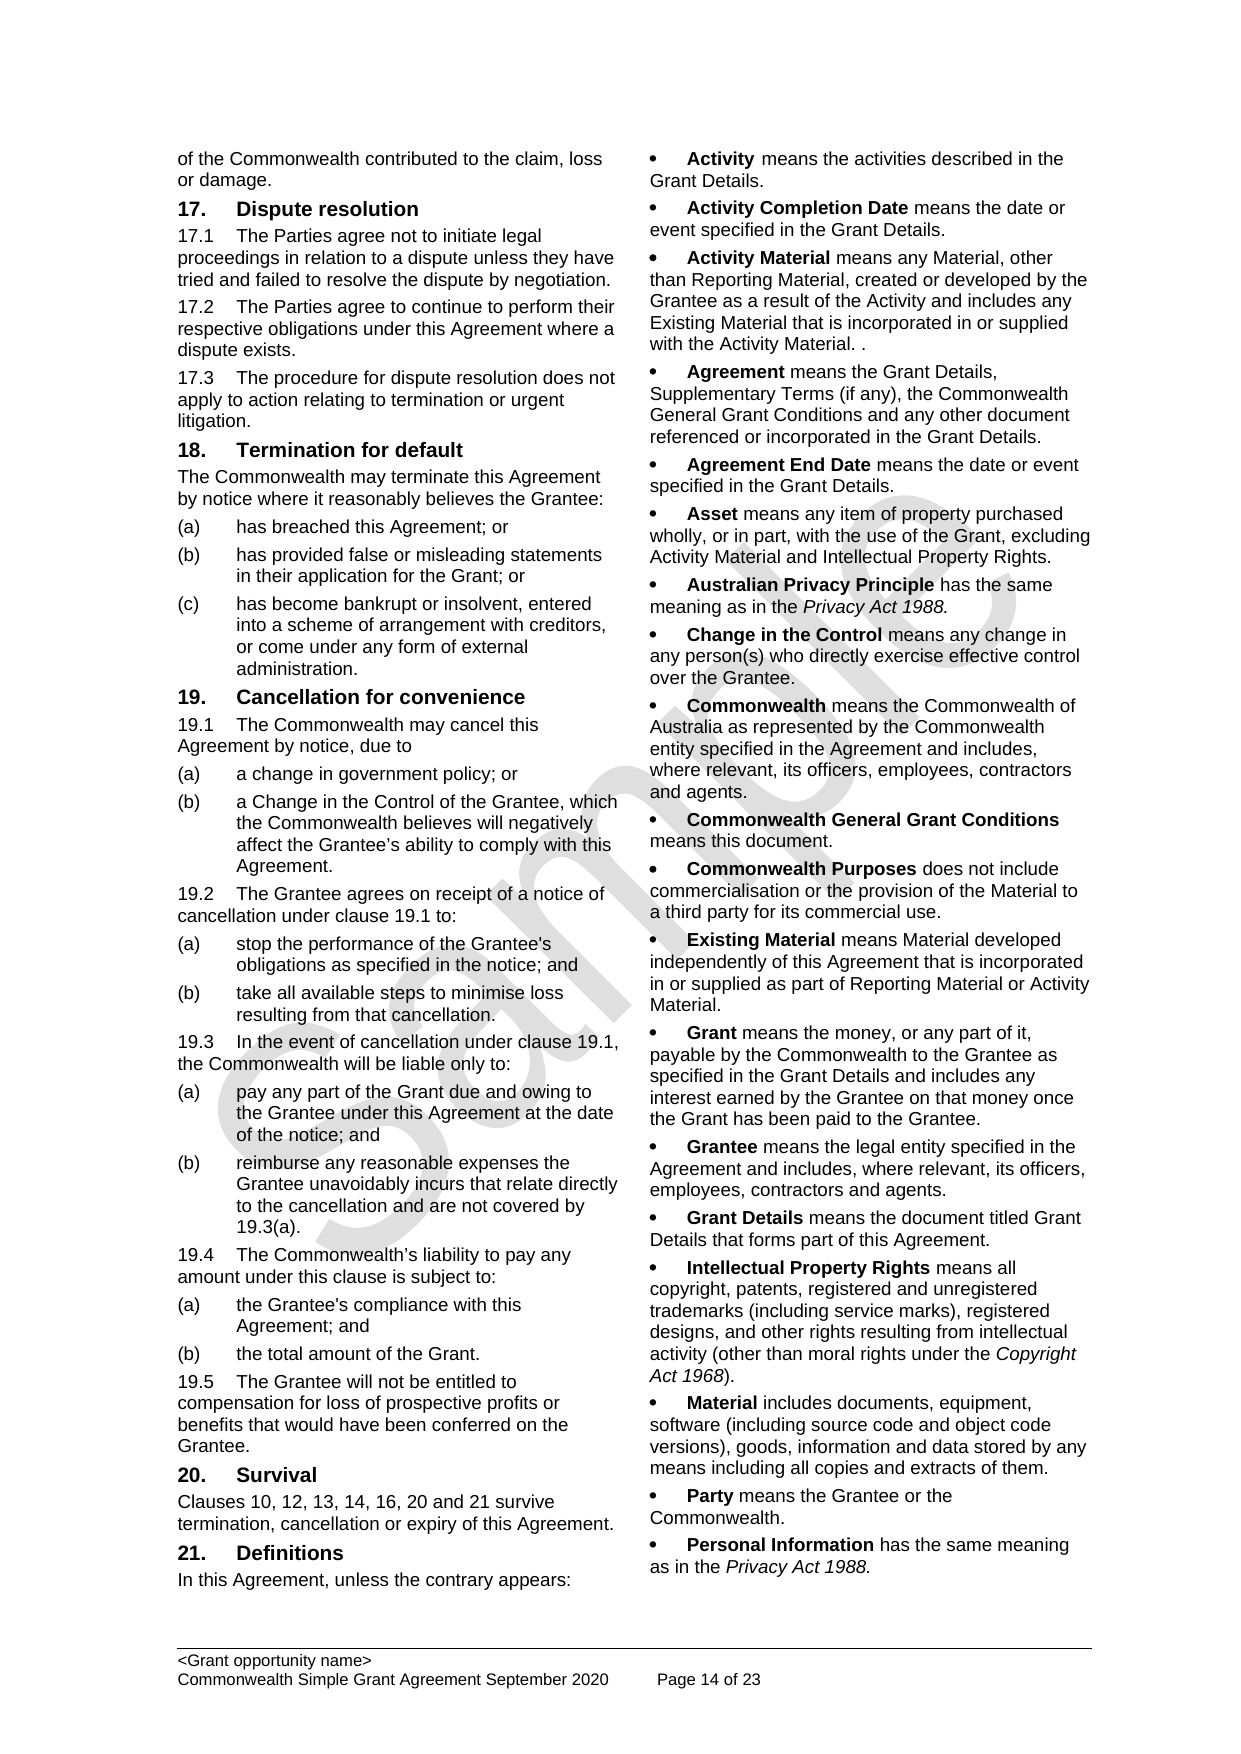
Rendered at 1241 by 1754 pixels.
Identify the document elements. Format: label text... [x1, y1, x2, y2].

text 17. Dispute resolution [177, 197, 620, 221]
text The Commonwealth may terminate this Agreement by notice where it reasonably believes the Grantee: [177, 466, 620, 509]
list Material includes documents, equipment, software (including source code and object code versions), goods, information and data stored by any means including all copies and extracts of them. [649, 1392, 1092, 1478]
list Agreement means the Grant Details, Supplementary Terms (if any), the Commonwealth General Grant Conditions and any other document referenced or incorporated in the Grant Details. [649, 361, 1092, 447]
text (c) has become bankrupt or insolvent, entered into a scheme of arrangement with creditors, or come under any form of external administration. [177, 593, 620, 679]
list Australian Privacy Principle has the same meaning as in the Privacy Act 1988. [649, 574, 1092, 617]
list Agreement End Date means the date or event specified in the Grant Details. [649, 453, 1092, 497]
list Change in the Control means any change in any person(s) who directly exercise effective control over the Grantee. [649, 623, 1092, 688]
text 19. Cancellation for convenience [177, 685, 620, 709]
text 19.4 The Commonwealth’s liability to pay any amount under this clause is subject to: [177, 1244, 620, 1287]
text (b) the total amount of the Grant. [177, 1343, 620, 1364]
list Grant means the money, or any part of it, payable by the Commonwealth to the Grantee as specified in the Grant Details and includes any interest earned by the Grantee on that money once the Grant has been paid to the Grantee. [649, 1022, 1092, 1130]
text 19.2 The Grantee agrees on receipt of a notice of cancellation under clause 19.1 to: [177, 883, 620, 926]
text 17.1 The Parties agree not to initiate legal proceedings in relation to a dispute unless they have tried and failed to resolve the dispute by negotiation. [177, 225, 620, 290]
list Intellectual Property Rights means all copyright, patents, registered and unregistered trademarks (including service marks), registered designs, and other rights resulting from intellectual activity (other than moral rights under the Copyright Act 1968). [649, 1256, 1092, 1386]
text 19.1 The Commonwealth may cancel this Agreement by notice, due to [177, 713, 620, 756]
text (b) has provided false or misleading statements in their application for the Grant; or [177, 543, 620, 586]
text In this Agreement, unless the contrary appears: [177, 1569, 620, 1590]
list Grant Details means the document titled Grant Details that forms part of this Agreement. [649, 1207, 1092, 1250]
text (a) has breached this Agreement; or [177, 516, 620, 537]
text (b) reimburse any reasonable expenses the Grantee unavoidably incurs that relate directly to the cancellation and are not covered by 19.3(a). [177, 1151, 620, 1238]
list Activity Material means any Material, other than Reporting Material, created or developed by the Grantee as a result of the Activity and includes any Existing Material that is incorporated in or supplied with the Activity Material. . [649, 247, 1092, 354]
text 17.2 The Parties agree to continue to perform their respective obligations under this Agreement where a dispute exists. [177, 296, 620, 361]
list Commonwealth General Grant Conditions means this document. [649, 809, 1092, 852]
text Clauses 10, 12, 13, 14, 16, 20 and 21 survive termination, cancellation or expiry of this Agreement. [177, 1491, 620, 1534]
text (a) a change in government policy; or [177, 763, 620, 784]
text (b) a Change in the Control of the Grantee, which the Commonwealth believes will negatively affect the Grantee’s ability to comply with this Agreement. [177, 791, 620, 877]
list Party means the Grantee or the Commonwealth. [649, 1485, 1092, 1528]
list Commonwealth Purposes does not include commercialisation or the provision of the Material to a third party for its commercial use. [649, 858, 1092, 923]
text (b) take all available steps to minimise loss resulting from that cancellation. [177, 982, 620, 1025]
text 18. Termination for default [177, 438, 620, 462]
text 21. Definitions [177, 1541, 620, 1564]
text 19.5 The Grantee will not be entitled to compensation for loss of prospective profits or benefits that would have been conferred on the Grantee. [177, 1371, 620, 1457]
list Activity Completion Date means the date or event specified in the Grant Details. [649, 197, 1092, 240]
text (a) pay any part of the Grant due and owing to the Grantee under this Agreement at the date of the notice; and [177, 1081, 620, 1145]
text 19.3 In the event of cancellation under clause 19.1, the Commonwealth will be liable only to: [177, 1031, 620, 1074]
text (a) stop the performance of the Grantee's obligations as specified in the notice; and [177, 932, 620, 976]
list Personal Information has the same meaning as in the Privacy Act 1988. [649, 1534, 1092, 1577]
list Commonwealth means the Commonwealth of Australia as represented by the Commonwealth entity specified in the Agreement and includes, where relevant, its officers, employees, contractors and agents. [649, 694, 1092, 802]
text 17.3 The procedure for dispute resolution does not apply to action relating to termination or urgent litigation. [177, 367, 620, 432]
list Grantee means the legal entity specified in the Agreement and includes, where relevant, its officers, employees, contractors and agents. [649, 1136, 1092, 1201]
text 20. Survival [177, 1463, 620, 1487]
list Existing Material means Material developed independently of this Agreement that is incorporated in or supplied as part of Reporting Material or Activity Material. [649, 929, 1092, 1016]
text (a) the Grantee's compliance with this Agreement; and [177, 1293, 620, 1336]
list Asset means any item of property purchased wholly, or in part, with the use of the Grant, excluding Activity Material and Intellectual Property Rights. [649, 503, 1092, 568]
list Activity means the activities described in the Grant Details. [649, 148, 1092, 191]
